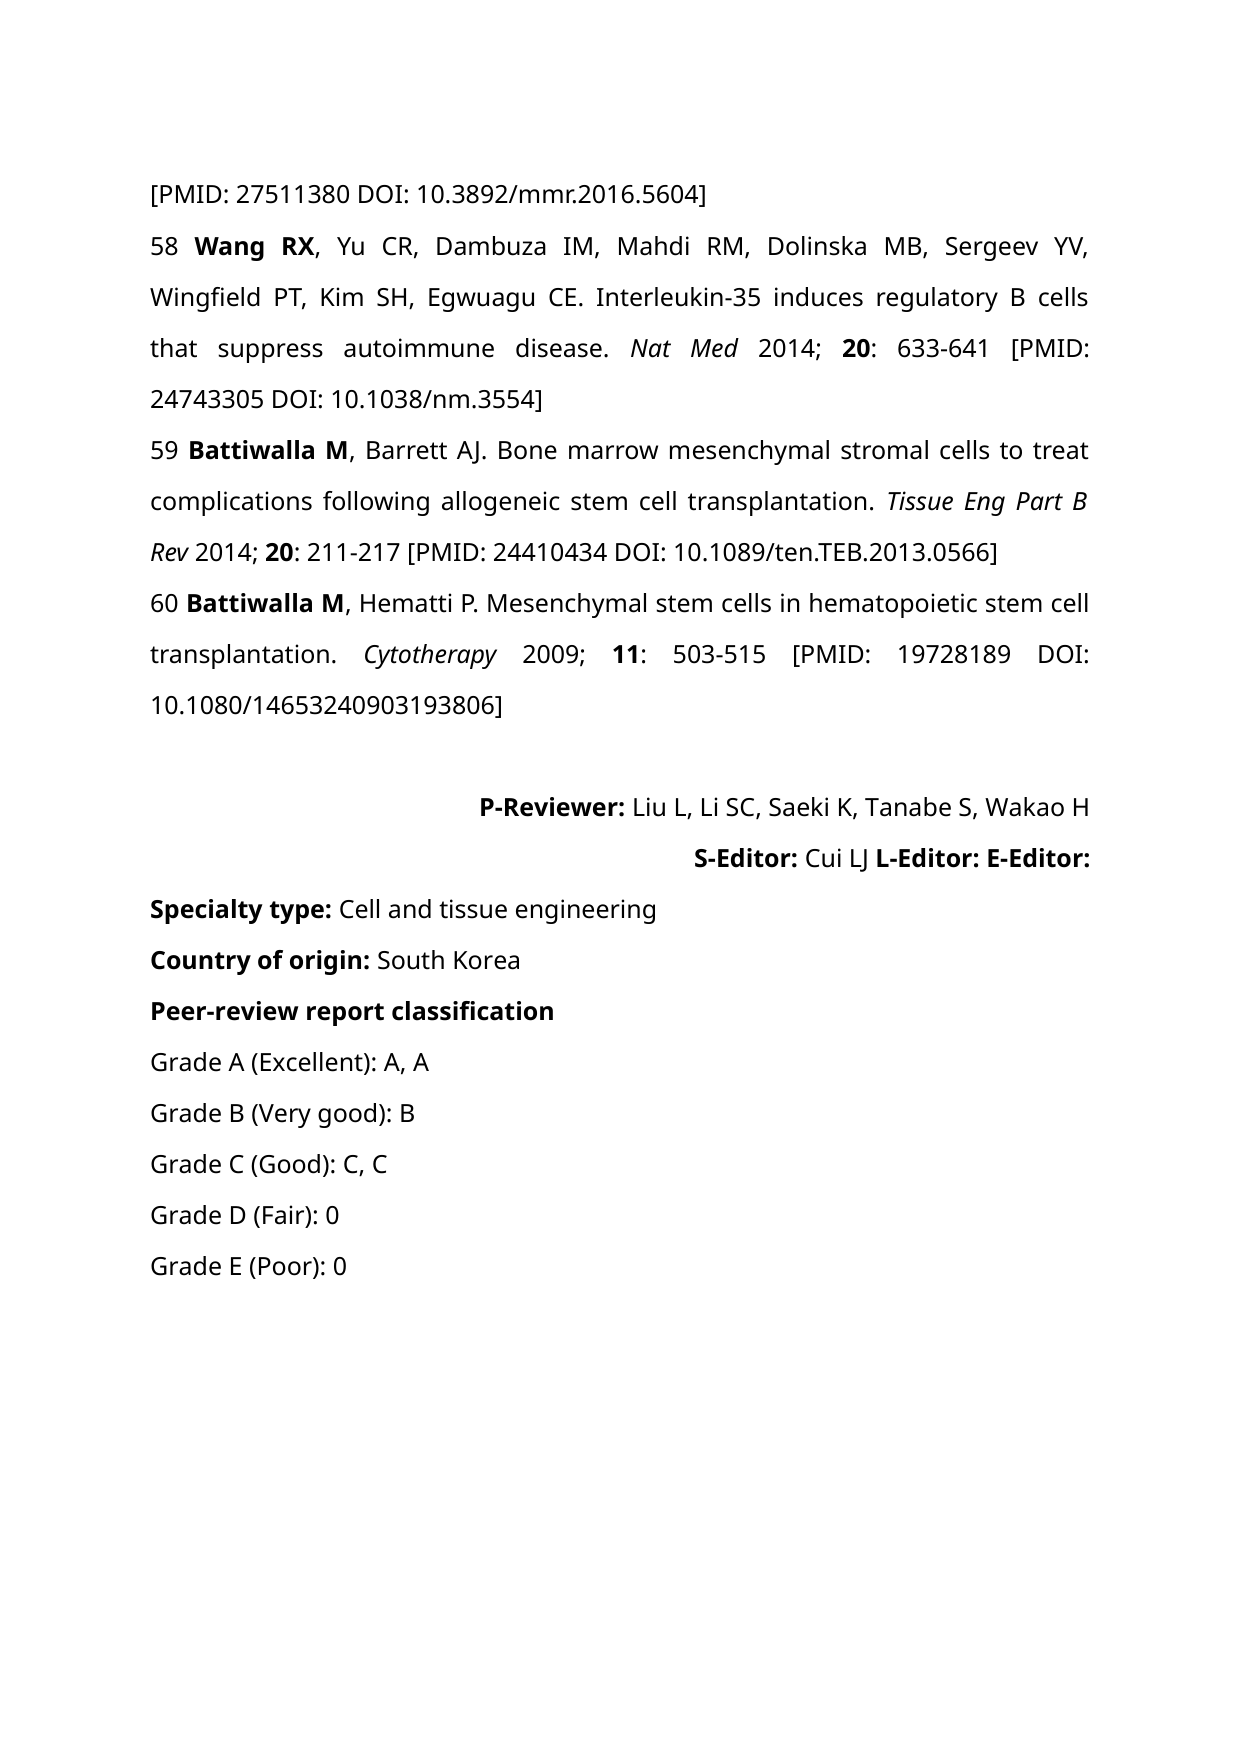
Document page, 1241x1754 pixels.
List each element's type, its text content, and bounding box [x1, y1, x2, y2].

text Grade B (Very good): B [150, 1096, 1090, 1130]
text Grade D (Fair): 0 [150, 1198, 1090, 1232]
text 58 Wang RX, Yu CR, Dambuza IM, Mahdi RM, Dolinska MB, Sergeev YV, Wingfield PT, Kim SH, Egwuagu CE. Interleukin-35 induces regulatory B cells that suppress autoimmune disease. Nat Med 2014; 20: 633-641 [PMID: 24743305 DOI: 10.1038/nm.3554] [150, 228, 1090, 415]
text Country of origin: South Korea [150, 943, 1090, 977]
text Peer-review report classification [150, 994, 1090, 1028]
text P-Reviewer: Liu L, Li SC, Saeki K, Tanabe S, Wakao H [150, 790, 1090, 824]
text Grade A (Excellent): A, A [150, 1045, 1090, 1079]
text Specialty type: Cell and tissue engineering [150, 892, 1090, 926]
text 59 Battiwalla M, Barrett AJ. Bone marrow mesenchymal stromal cells to treat complications following allogeneic stem cell transplantation. Tissue Eng Part B Rev 2014; 20: 211-217 [PMID: 24410434 DOI: 10.1089/ten.TEB.2013.0566] [150, 432, 1090, 568]
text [150, 177, 1090, 211]
text Grade E (Poor): 0 [150, 1249, 1090, 1283]
text S-Editor: Cui LJ L-Editor: E-Editor: [150, 841, 1090, 875]
text 60 Battiwalla M, Hematti P. Mesenchymal stem cells in hematopoietic stem cell transplantation. Cytotherapy 2009; 11: 503-515 [PMID: 19728189 DOI: 10.1080/14653240903193806] [150, 586, 1090, 722]
text Grade C (Good): C, C [150, 1147, 1090, 1181]
